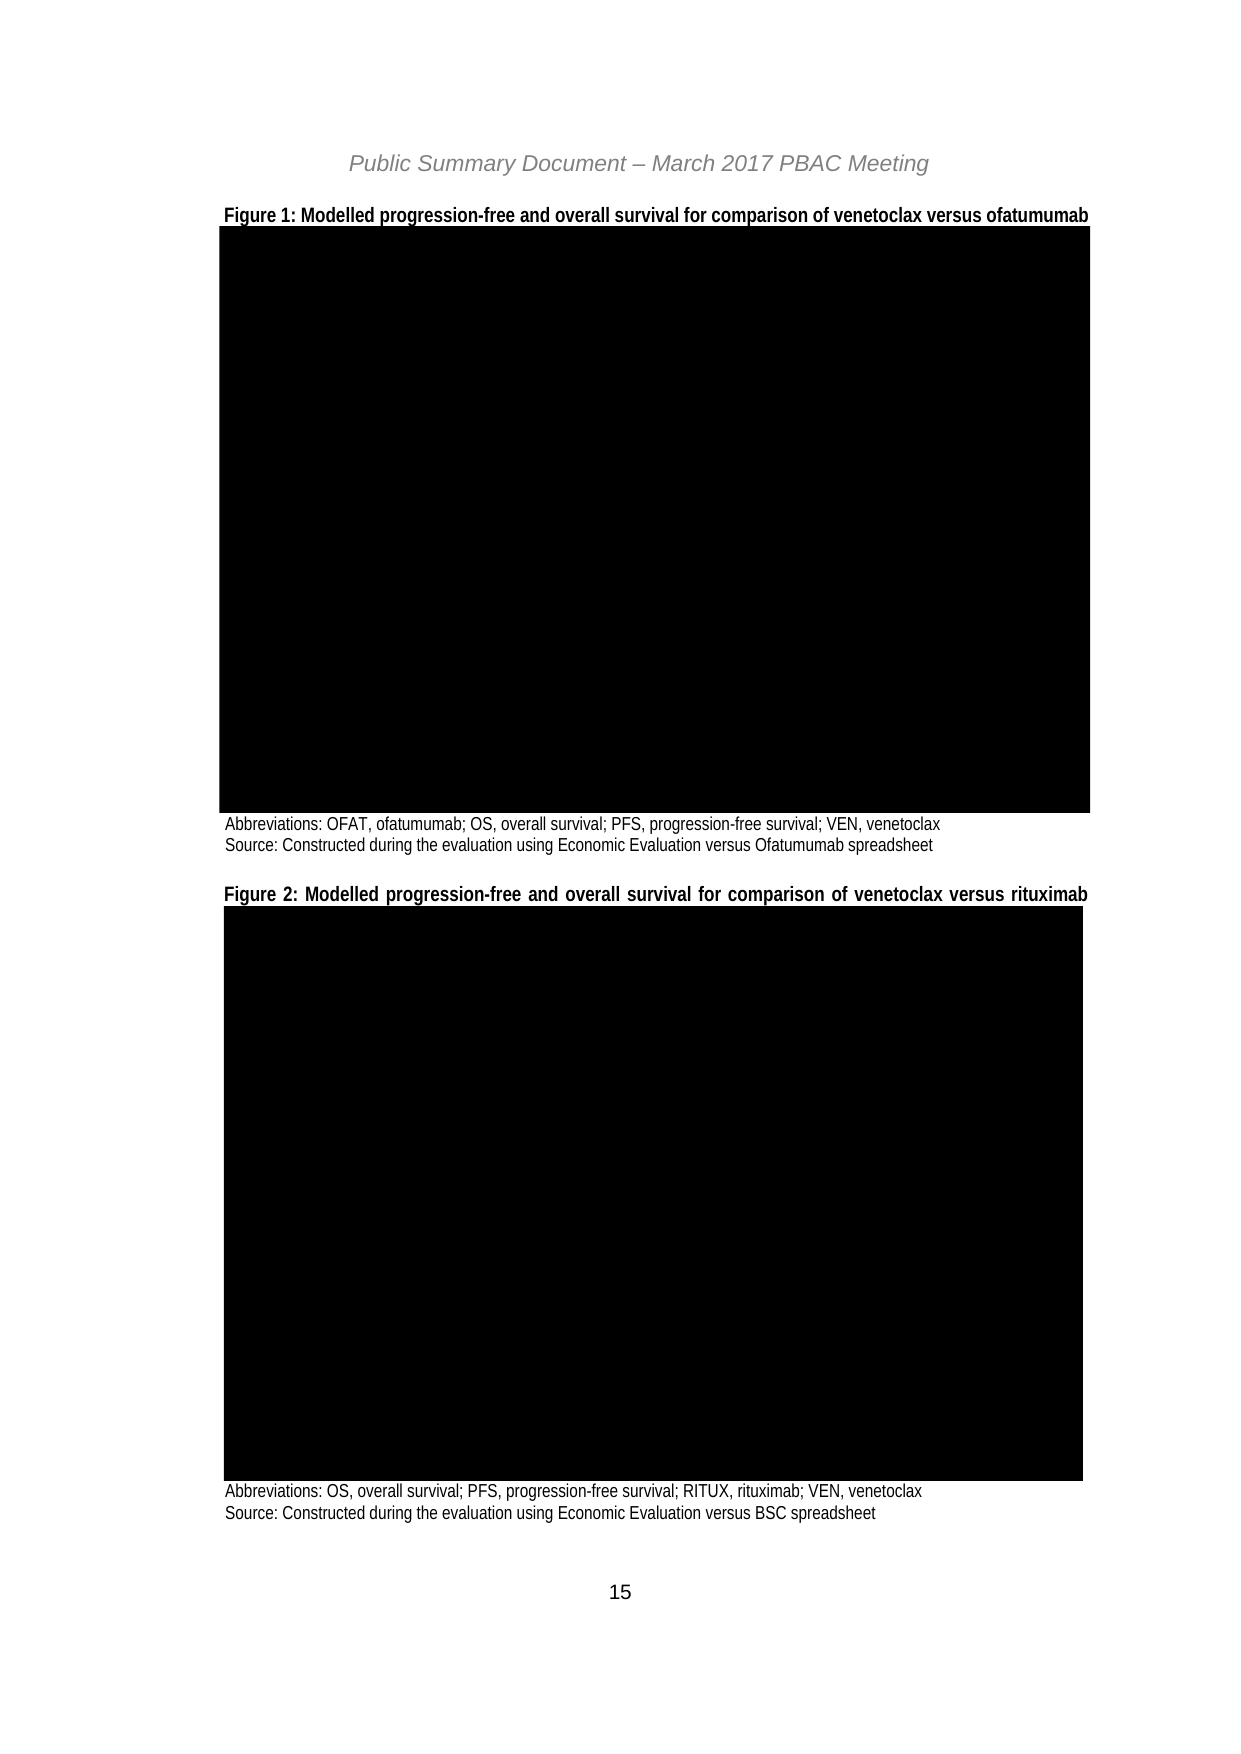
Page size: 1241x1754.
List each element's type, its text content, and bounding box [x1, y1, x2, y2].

text Abbreviations: OFAT, ofatumumab; OS, overall survival; PFS, progression-free survival; VEN, venetoclax [150, 813, 1090, 834]
text Source: Constructed during the evaluation using Economic Evaluation versus Ofatumumab spreadsheet [150, 834, 1090, 856]
text Abbreviations: OS, overall survival; PFS, progression-free survival; RITUX, rituximab; VEN, venetoclax [150, 1480, 1090, 1502]
text Source: Constructed during the evaluation using Economic Evaluation versus BSC spreadsheet [150, 1502, 1090, 1523]
text Figure 1: Modelled progression-free and overall survival for comparison of venetoclax versus ofatumumab [224, 203, 1090, 226]
text Figure 2: Modelled progression-free and overall survival for comparison of venetoclax versus rituximab [224, 882, 1090, 1480]
